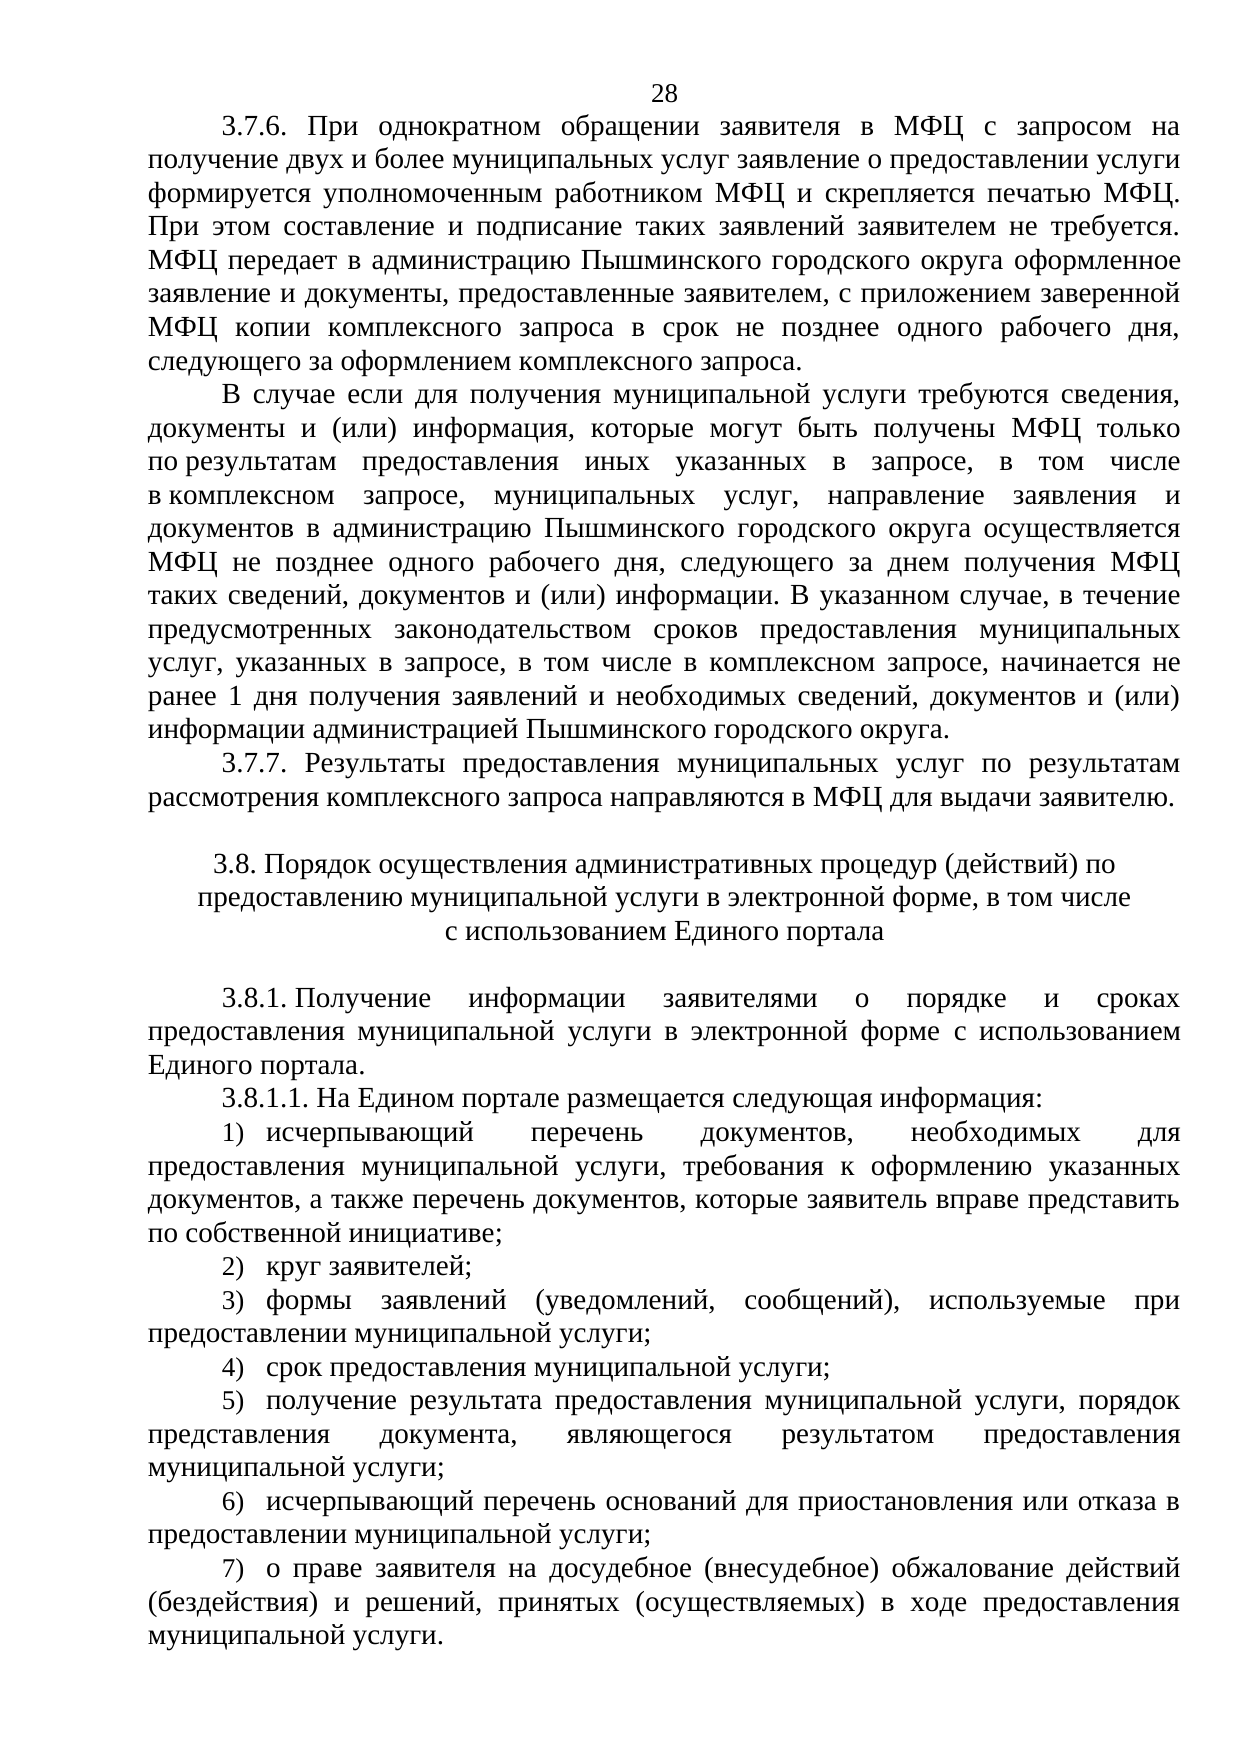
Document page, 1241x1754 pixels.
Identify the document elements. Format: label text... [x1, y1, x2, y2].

list получение результата предоставления муниципальной услуги, порядок представления документа, являющегося результатом предоставления муниципальной услуги; [148, 1382, 1181, 1483]
text с использованием Единого портала [148, 913, 1181, 946]
list формы заявлений (уведомлений, сообщений), используемые при предоставлении муниципальной услуги; [148, 1282, 1181, 1349]
list о праве заявителя на досудебное (внесудебное) обжалование действий (бездействия) и решений, принятых (осуществляемых) в ходе предоставления муниципальной услуги. [148, 1550, 1181, 1651]
text 3.8.1.1. На Едином портале размещается следующая информация: [148, 1081, 1181, 1114]
text 3.8.1. Получение информации заявителями о порядке и сроках предоставления муниципальной услуги в электронной форме с использованием Единого портала. [148, 980, 1181, 1081]
list исчерпывающий перечень оснований для приостановления или отказа в предоставлении муниципальной услуги; [148, 1483, 1181, 1550]
text В случае если для получения муниципальной услуги требуются сведения, документы и (или) информация, которые могут быть получены МФЦ только по результатам предоставления иных указанных в запросе, в том числе в комплексном запросе, муниципальных услуг, направление заявления и документов в администрацию Пышминского городского округа осуществляется МФЦ не позднее одного рабочего дня, следующего за днем получения МФЦ таких сведений, документов и (или) информации. В указанном случае, в течение предусмотренных законодательством сроков предоставления муниципальных услуг, указанных в запросе, в том числе в комплексном запросе, начинается не ранее 1 дня получения заявлений и необходимых сведений, документов и (или) информации администрацией Пышминского городского округа. [148, 376, 1181, 745]
text 3.8. Порядок осуществления административных процедур (действий) по предоставлению муниципальной услуги в электронной форме, в том числе [148, 846, 1181, 913]
text 3.7.6. При однократном обращении заявителя в МФЦ с запросом на получение двух и более муниципальных услуг заявление о предоставлении услуги формируется уполномоченным работником МФЦ и скрепляется печатью МФЦ. При этом составление и подписание таких заявлений заявителем не требуется. МФЦ передает в администрацию Пышминского городского округа оформленное заявление и документы, предоставленные заявителем, с приложением заверенной МФЦ копии комплексного запроса в срок не позднее одного рабочего дня, следующего за оформлением комплексного запроса. [148, 108, 1181, 376]
text 3.7.7. Результаты предоставления муниципальных услуг по результатам рассмотрения комплексного запроса направляются в МФЦ для выдачи заявителю. [148, 745, 1181, 812]
list круг заявителей; [148, 1248, 1181, 1282]
list срок предоставления муниципальной услуги; [148, 1349, 1181, 1382]
list исчерпывающий перечень документов, необходимых для предоставления муниципальной услуги, требования к оформлению указанных документов, а также перечень документов, которые заявитель вправе представить по собственной инициативе; [148, 1114, 1181, 1248]
